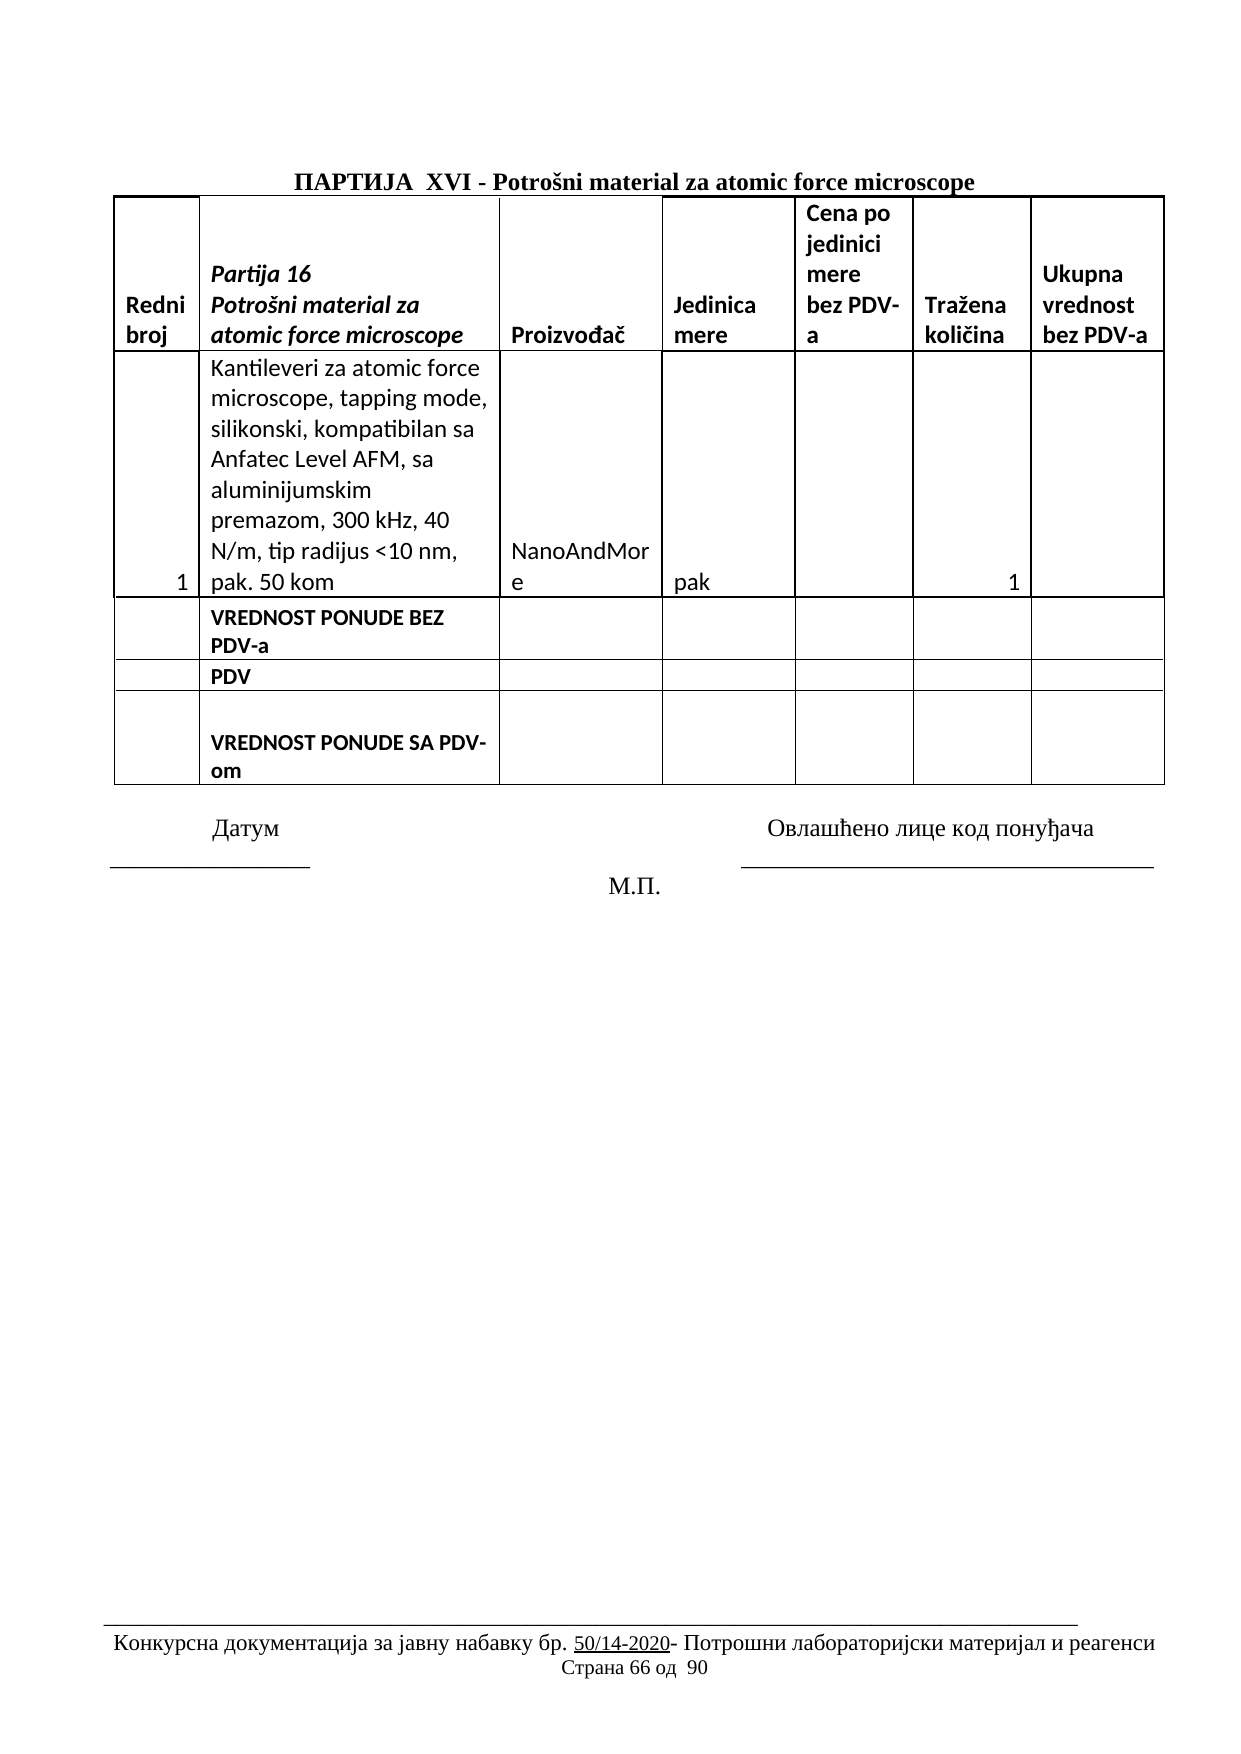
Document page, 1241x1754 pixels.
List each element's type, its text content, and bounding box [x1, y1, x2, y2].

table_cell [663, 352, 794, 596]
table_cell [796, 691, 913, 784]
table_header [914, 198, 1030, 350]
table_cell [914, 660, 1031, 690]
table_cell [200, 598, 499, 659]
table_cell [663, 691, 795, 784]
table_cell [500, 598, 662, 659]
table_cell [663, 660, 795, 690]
text ПАРТИЈА XVI - Potrošni material za atomic force microscope [103, 167, 1165, 195]
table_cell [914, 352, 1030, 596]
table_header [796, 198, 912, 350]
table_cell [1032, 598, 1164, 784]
text ________________ _________________________________ [103, 842, 1165, 871]
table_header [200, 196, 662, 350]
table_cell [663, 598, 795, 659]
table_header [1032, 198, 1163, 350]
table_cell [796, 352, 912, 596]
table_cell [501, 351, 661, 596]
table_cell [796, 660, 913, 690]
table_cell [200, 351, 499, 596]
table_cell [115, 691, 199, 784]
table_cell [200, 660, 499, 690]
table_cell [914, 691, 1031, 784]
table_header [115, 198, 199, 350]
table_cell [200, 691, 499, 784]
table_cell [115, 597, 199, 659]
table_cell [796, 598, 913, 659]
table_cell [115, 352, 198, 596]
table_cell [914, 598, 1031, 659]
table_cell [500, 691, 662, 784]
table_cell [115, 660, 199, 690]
text Датум Овлашћено лице код понуђача [141, 813, 1165, 842]
text М.П. [103, 871, 1165, 900]
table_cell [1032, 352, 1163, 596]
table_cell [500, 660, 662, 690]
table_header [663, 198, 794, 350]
